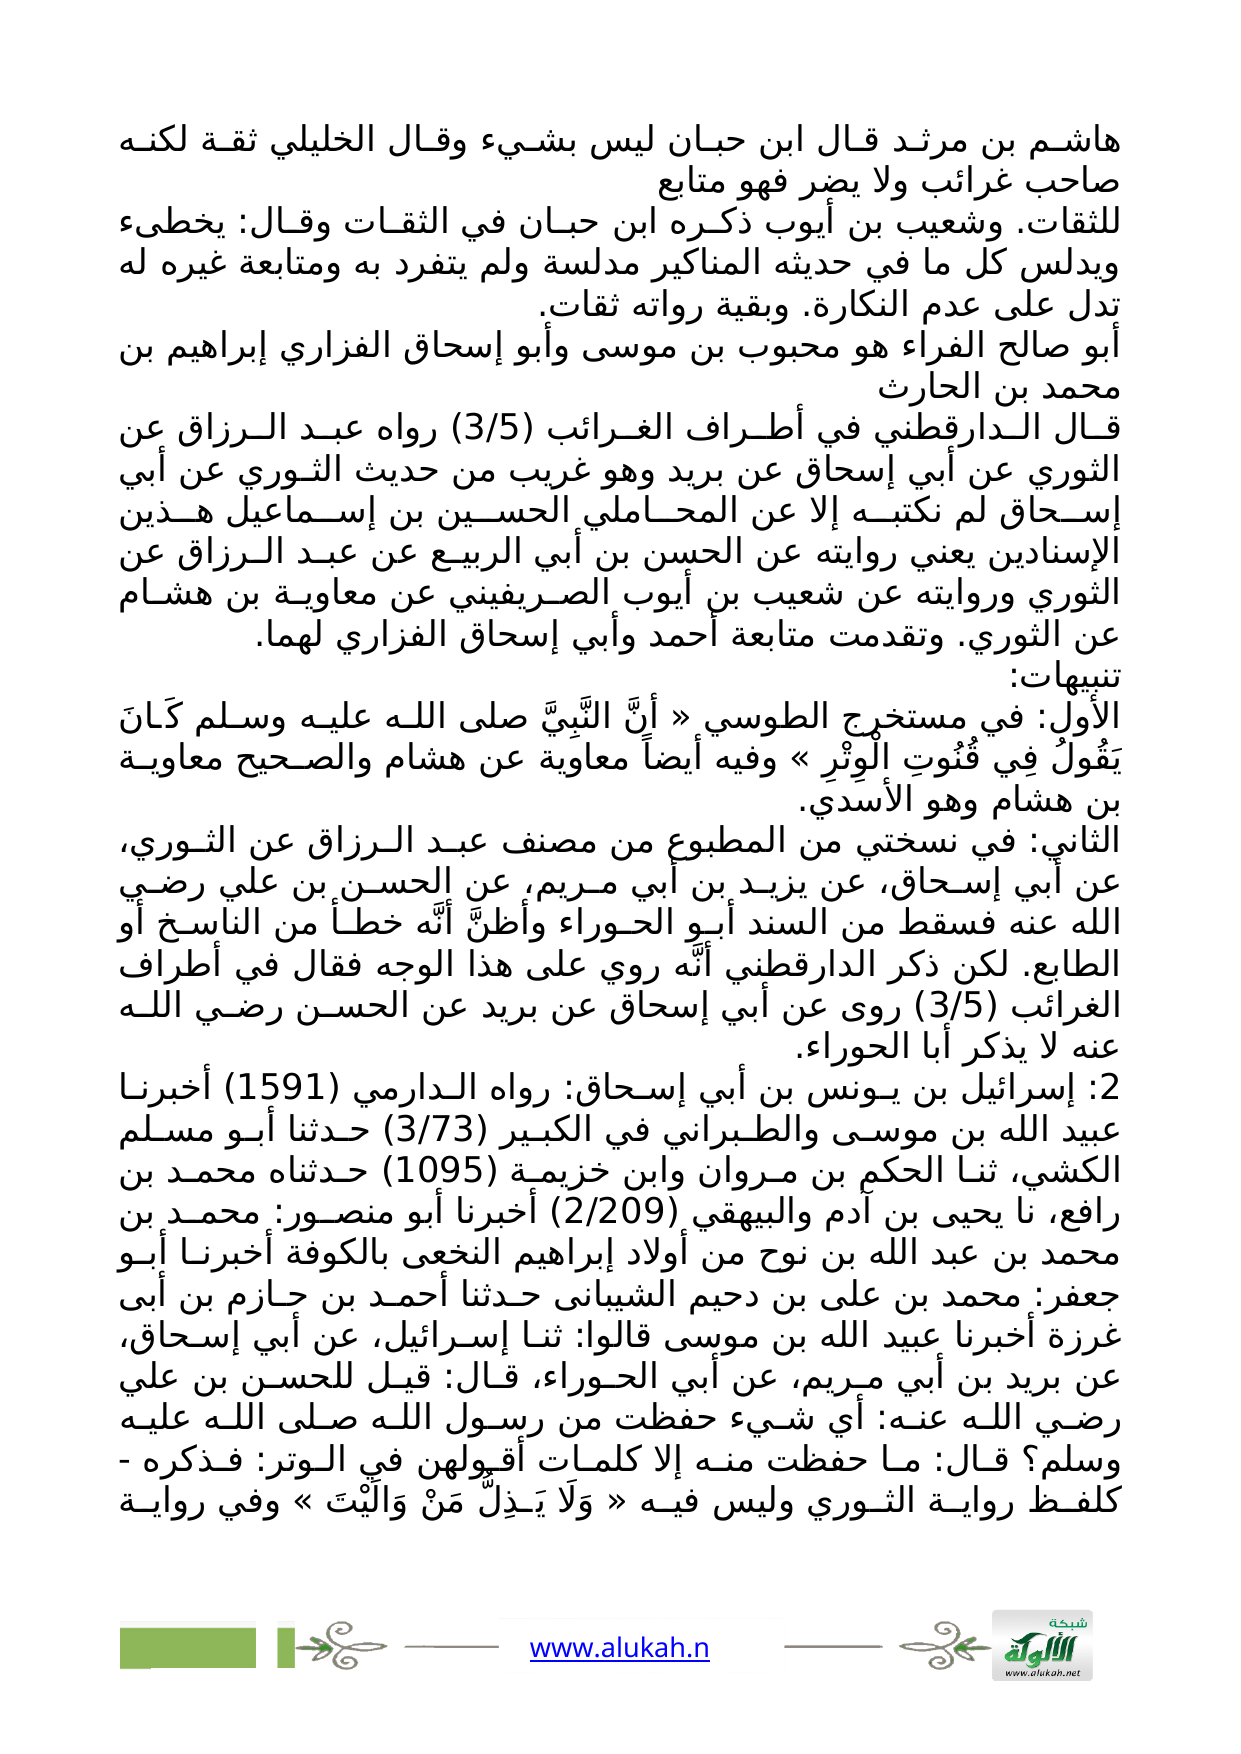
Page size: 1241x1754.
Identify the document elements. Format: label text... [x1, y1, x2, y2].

text قال الدارقطني في أطراف الغرائب (3/5) رواه عبد الرزاق عن الثوري عن أبي إسحاق عن بريد وهو غريب من حديث الثوري عن أبي إسحاق لم نكتبه إلا عن المحاملي الحسين بن إسماعيل هذين الإسنادين يعني روايته عن الحسن بن أبي الربيع عن عبد الرزاق عن الثوري وروايته عن شعيب بن أيوب الصريفيني عن معاوية بن هشام عن الثوري. وتقدمت متابعة أحمد وأبي إسحاق الفزاري لهما. [118, 407, 1122, 654]
text هاشم بن مرثد قال ابن حبان ليس بشيء وقال الخليلي ثقة لكنه صاحب غرائب ولا يضر فهو متابع [118, 118, 1122, 201]
text الأول: في مستخرج الطوسي « أنَّ النَّبِيَّ صلى الله عليه وسلم كَانَ يَقُولُ فِي قُنُوتِ الْوِتْرِ » وفيه أيضاً معاوية عن هشام والصحيح معاوية بن هشام وهو الأسدي. [118, 696, 1122, 819]
text تنبيهات: [118, 654, 1122, 696]
text الثاني: في نسختي من المطبوع من مصنف عبد الرزاق عن الثوري، عن أبي إسحاق، عن يزيد بن أبي مريم، عن الحسن بن علي رضي الله عنه فسقط من السند أبو الحوراء وأظنَّ أنَّه خطأ من الناسخ أو الطابع. لكن ذكر الدارقطني أنَّه روي على هذا الوجه فقال في أطراف الغرائب (3/5) روى عن أبي إسحاق عن بريد عن الحسن رضي الله عنه لا يذكر أبا الحوراء. [118, 819, 1122, 1067]
text للثقات. وشعيب بن أيوب ذكره ابن حبان في الثقات وقال: يخطىء ويدلس كل ما في حديثه المناكير مدلسة ولم يتفرد به ومتابعة غيره له تدل على عدم النكارة. وبقية رواته ثقات. [118, 201, 1122, 324]
picture [118, 1606, 1094, 1688]
text أبو صالح الفراء هو محبوب بن موسى وأبو إسحاق الفزاري إبراهيم بن محمد بن الحارث [118, 324, 1122, 407]
